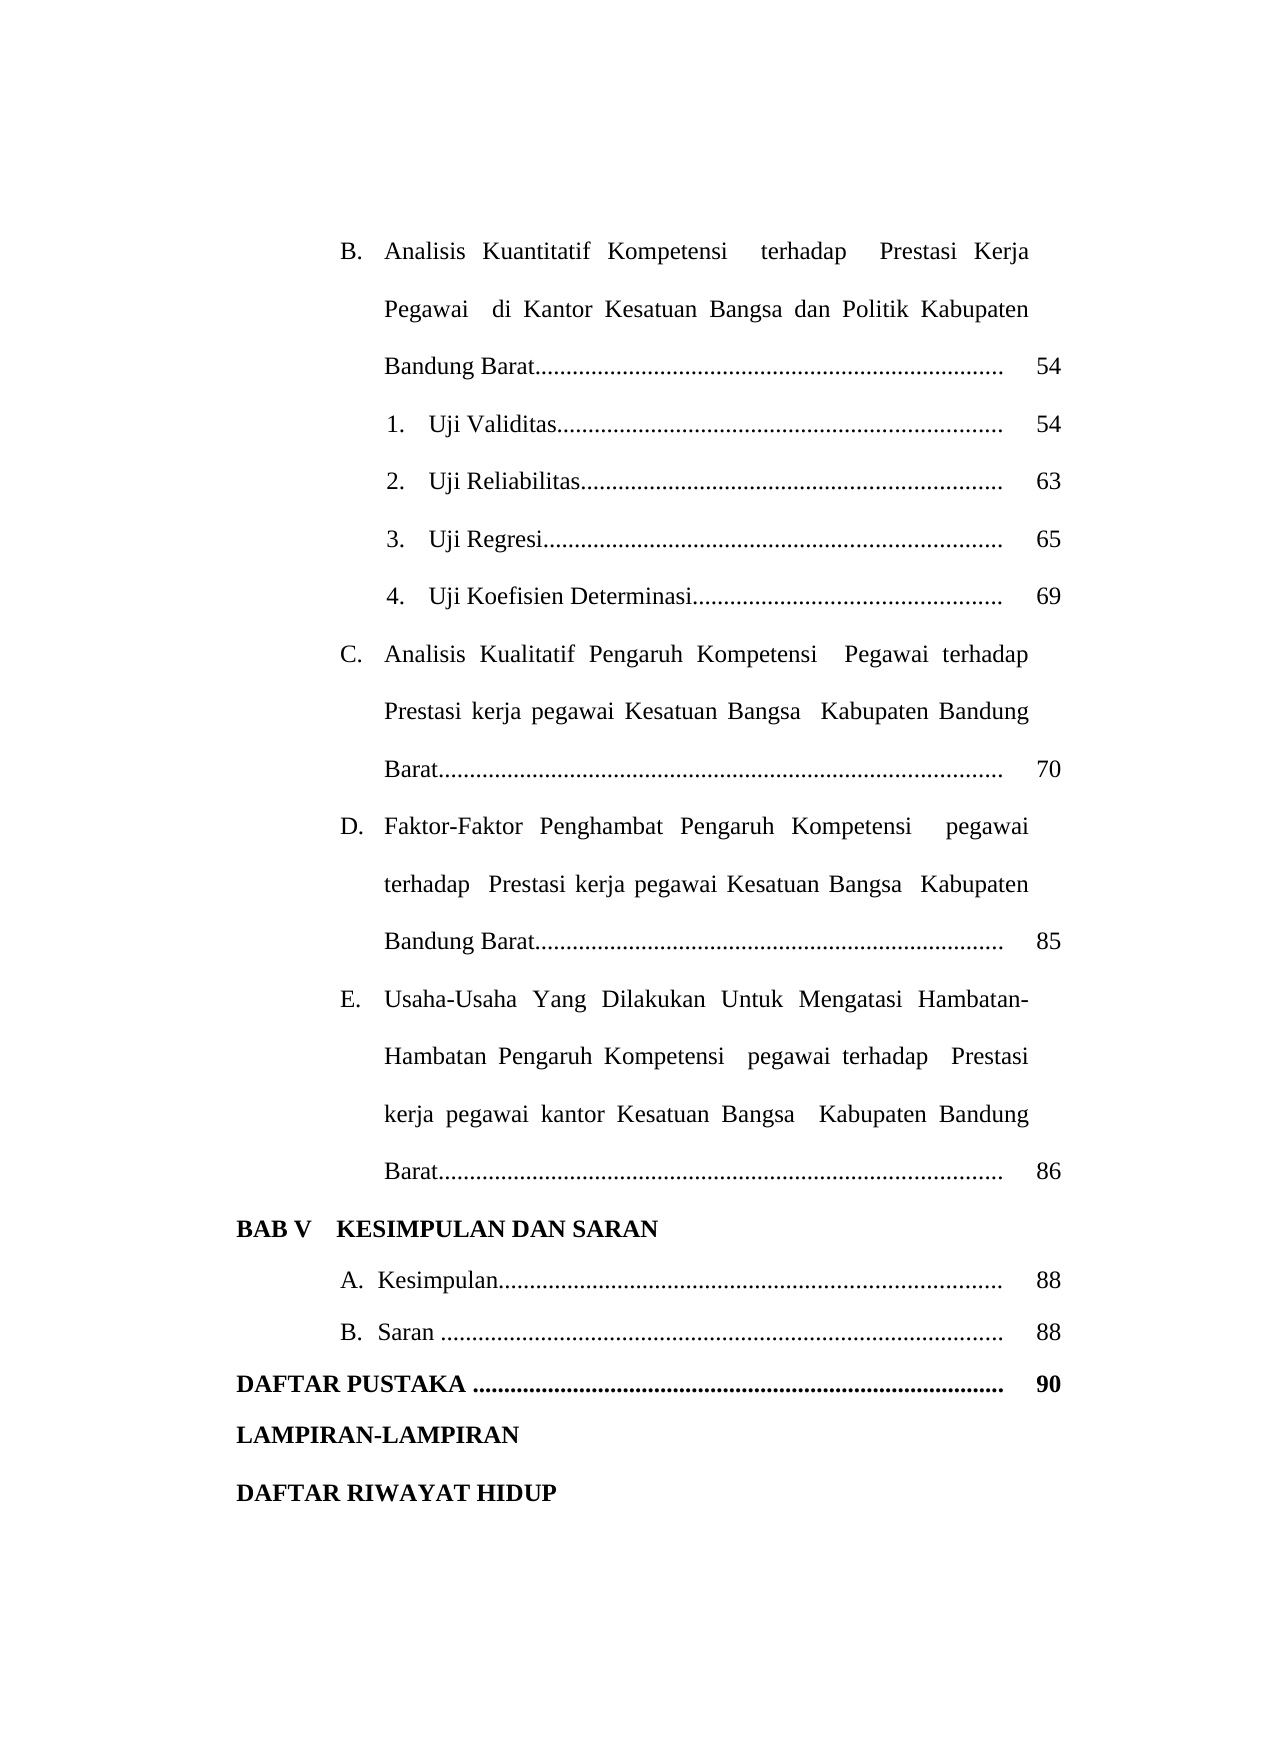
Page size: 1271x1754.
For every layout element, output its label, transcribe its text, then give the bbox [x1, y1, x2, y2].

list Analisis Kuantitatif Kompetensi terhadap Prestasi Kerja Pegawai di Kantor Kesatuan Bangsa dan Politik Kabupaten Bandung Barat. 54 [340, 236, 1029, 380]
list Uji Reliabilitas 63 [386, 466, 1029, 495]
list Saran 88 [340, 1317, 1029, 1346]
text BAB V KESIMPULAN DAN SARAN [236, 1214, 1029, 1242]
list Uji Koefisien Determinasi 69 [386, 581, 1029, 610]
text DAFTAR PUSTAKA 90 [236, 1369, 1029, 1397]
list Uji Validitas 54 [386, 409, 1029, 437]
text LAMPIRAN-LAMPIRAN [236, 1420, 1029, 1449]
list Kesimpulan 88 [340, 1265, 1029, 1294]
list Uji Regresi 65 [386, 524, 1029, 552]
text DAFTAR RIWAYAT HIDUP [236, 1478, 1029, 1507]
list Faktor-Faktor Penghambat Pengaruh Kompetensi pegawai terhadap Prestasi kerja pegawai Kesatuan Bangsa Kabupaten Bandung Barat 85 [340, 811, 1029, 955]
list Analisis Kualitatif Pengaruh Kompetensi Pegawai terhadap Prestasi kerja pegawai Kesatuan Bangsa Kabupaten Bandung Barat 70 [340, 639, 1029, 782]
list Usaha-Usaha Yang Dilakukan Untuk Mengatasi Hambatan-Hambatan Pengaruh Kompetensi pegawai terhadap Prestasi kerja pegawai kantor Kesatuan Bangsa Kabupaten Bandung Barat 86 [340, 984, 1029, 1185]
